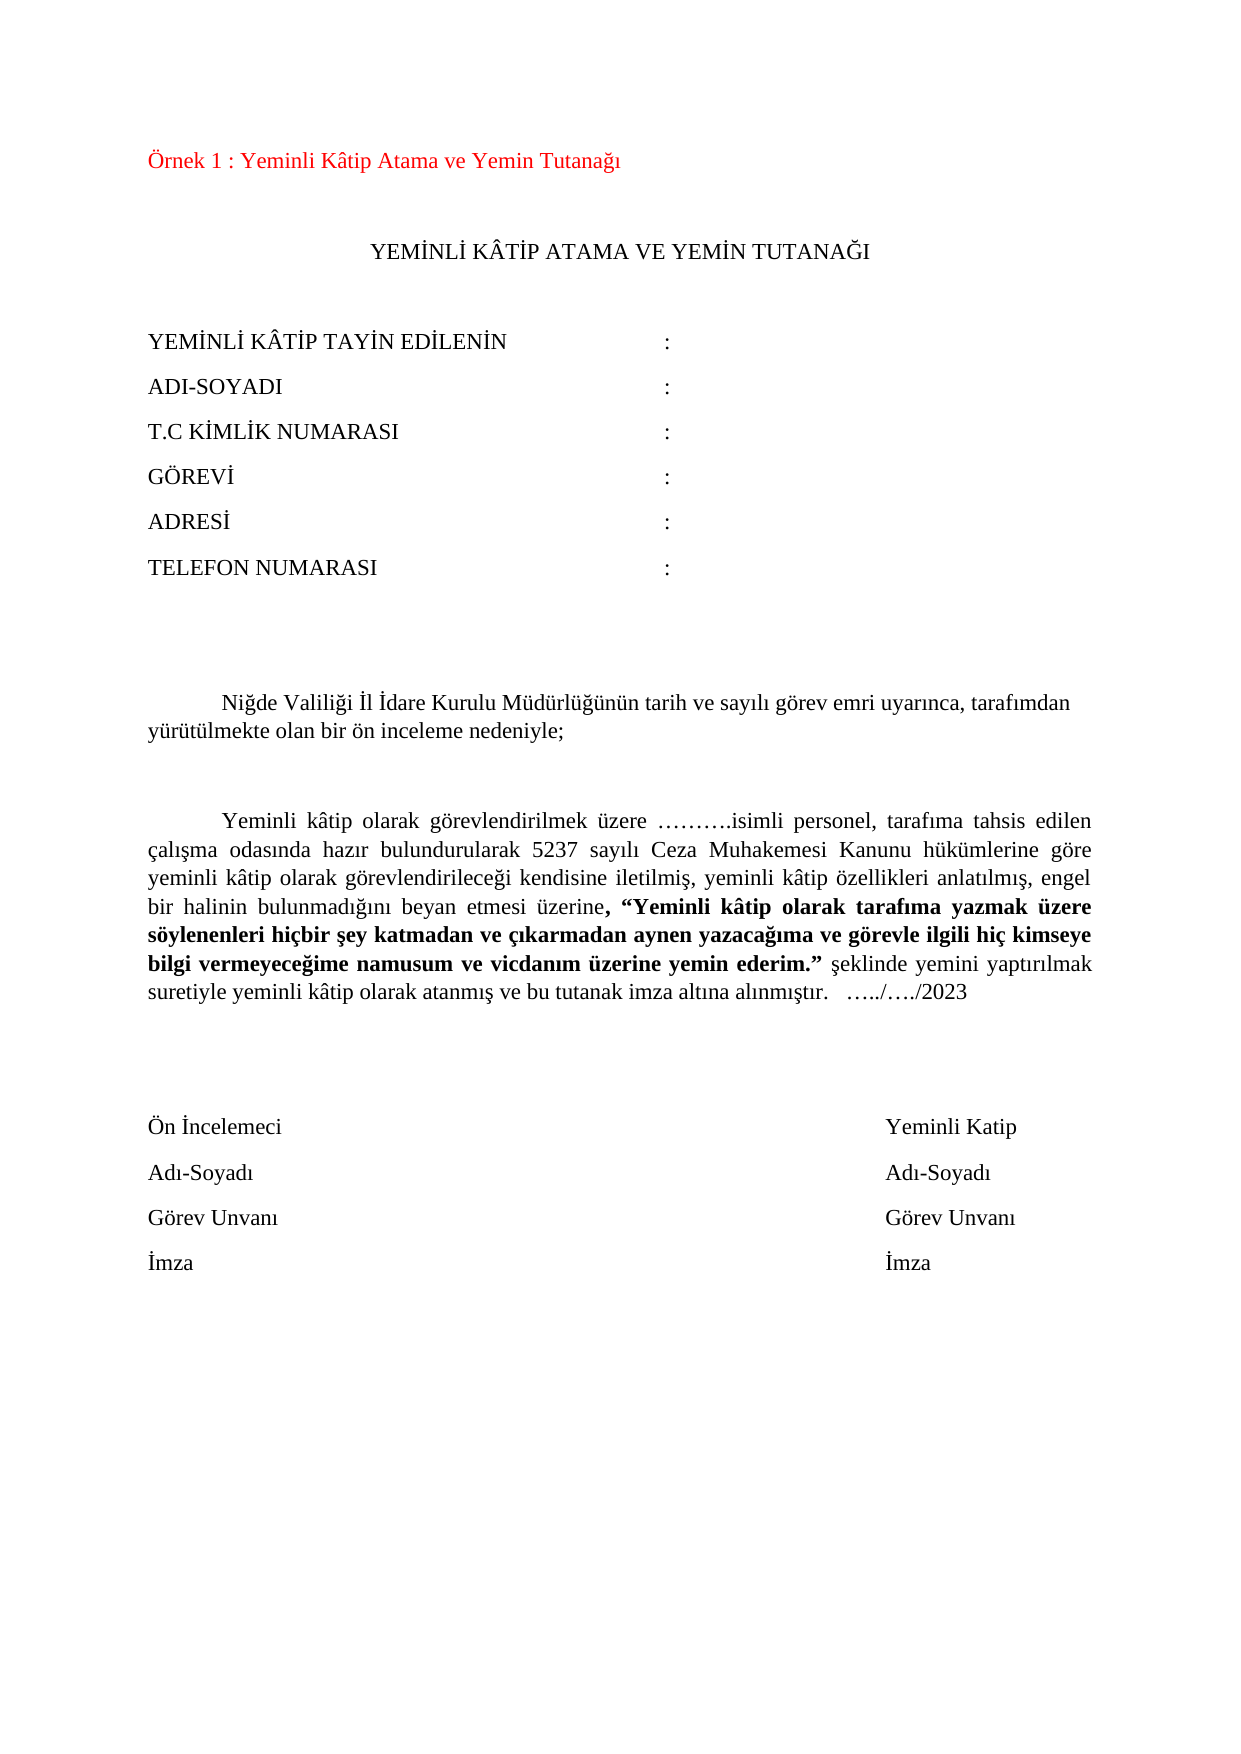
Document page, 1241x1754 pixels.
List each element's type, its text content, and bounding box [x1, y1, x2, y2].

text Görev Unvanı Görev Unvanı [148, 1204, 1093, 1230]
text TELEFON NUMARASI : [148, 553, 1093, 580]
text Örnek 1 : Yeminli Kâtip Atama ve Yemin Tutanağı [148, 148, 1093, 174]
text ADRESİ : [148, 508, 1093, 535]
text Niğde Valiliği İl İdare Kurulu Müdürlüğünün tarih ve sayılı görev emri uyarınca, tarafımdan yürütülmekte olan bir ön inceleme nedeniyle; [148, 689, 1093, 744]
text YEMİNLİ KÂTİP ATAMA VE YEMİN TUTANAĞI [148, 238, 1093, 264]
text T.C KİMLİK NUMARASI : [148, 418, 1093, 444]
text Yeminli kâtip olarak görevlendirilmek üzere ……….isimli personel, tarafıma tahsis edilen çalışma odasında hazır bulundurularak 5237 sayılı Ceza Muhakemesi Kanunu hükümlerine göre yeminli kâtip olarak görevlendirileceği kendisine iletilmiş, yeminli kâtip özellikleri anlatılmış, engel bir halinin bulunmadığını beyan etmesi üzerine, “Yeminli kâtip olarak tarafıma yazmak üzere söylenenleri hiçbir şey katmadan ve çıkarmadan aynen yazacağıma ve görevle ilgili hiç kimseye bilgi vermeyeceğime namusum ve vicdanım üzerine yemin ederim.” şeklinde yemini yaptırılmak suretiyle yeminli kâtip olarak atanmış ve bu tutanak imza altına alınmıştır. …../…./2023 [148, 807, 1093, 1004]
text YEMİNLİ KÂTİP TAYİN EDİLENİN : [148, 328, 1093, 354]
text ADI-SOYADI : [148, 373, 1093, 399]
text Adı-Soyadı Adı-Soyadı [148, 1158, 1093, 1185]
text GÖREVİ : [148, 463, 1093, 490]
text Ön İncelemeci Yeminli Katip [148, 1113, 1093, 1140]
text İmza İmza [148, 1249, 1093, 1275]
